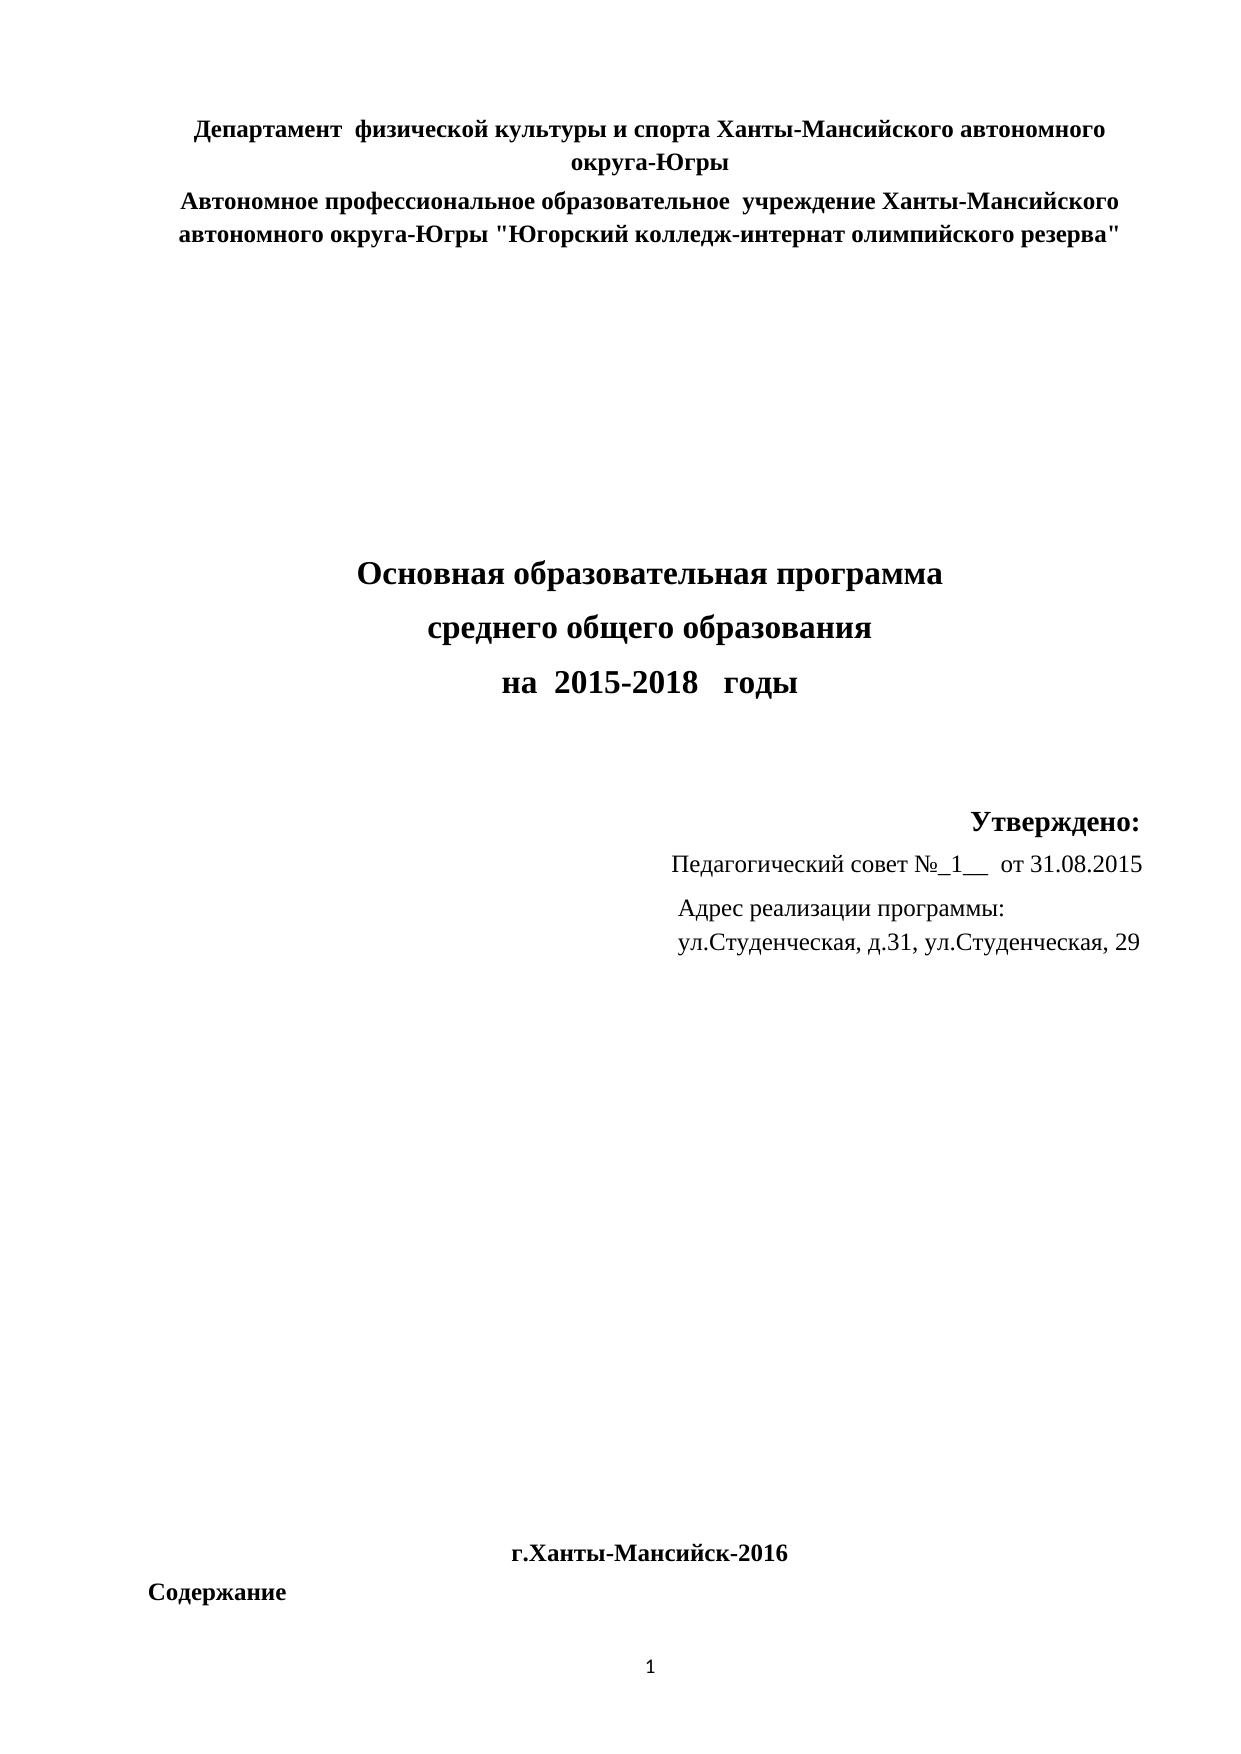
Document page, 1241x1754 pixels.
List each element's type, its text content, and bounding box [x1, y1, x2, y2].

text Адрес реализации программы: ул.Студенческая, д.31, ул.Студенческая, 29 [678, 893, 1152, 955]
subtitle Утверждено: [885, 804, 1152, 838]
subtitle Департамент физической культуры и спорта Ханты-Мансийского автономного округа-Югры [148, 114, 1152, 175]
text Автономное профессиональное образовательное учреждение Ханты-Мансийского автономного округа-Югры "Югорский колледж-интернат олимпийского резерва" [148, 186, 1152, 248]
text на 2015-2018 годы [148, 662, 1152, 701]
subtitle г.Ханты-Мансийск-2016 [148, 1538, 1152, 1567]
text Содержание [148, 1577, 1152, 1606]
text среднего общего образования [148, 608, 1152, 646]
text Педагогический совет №_1__ от 31.08.2015 [148, 849, 1152, 878]
text Основная образовательная программа [148, 553, 1152, 592]
